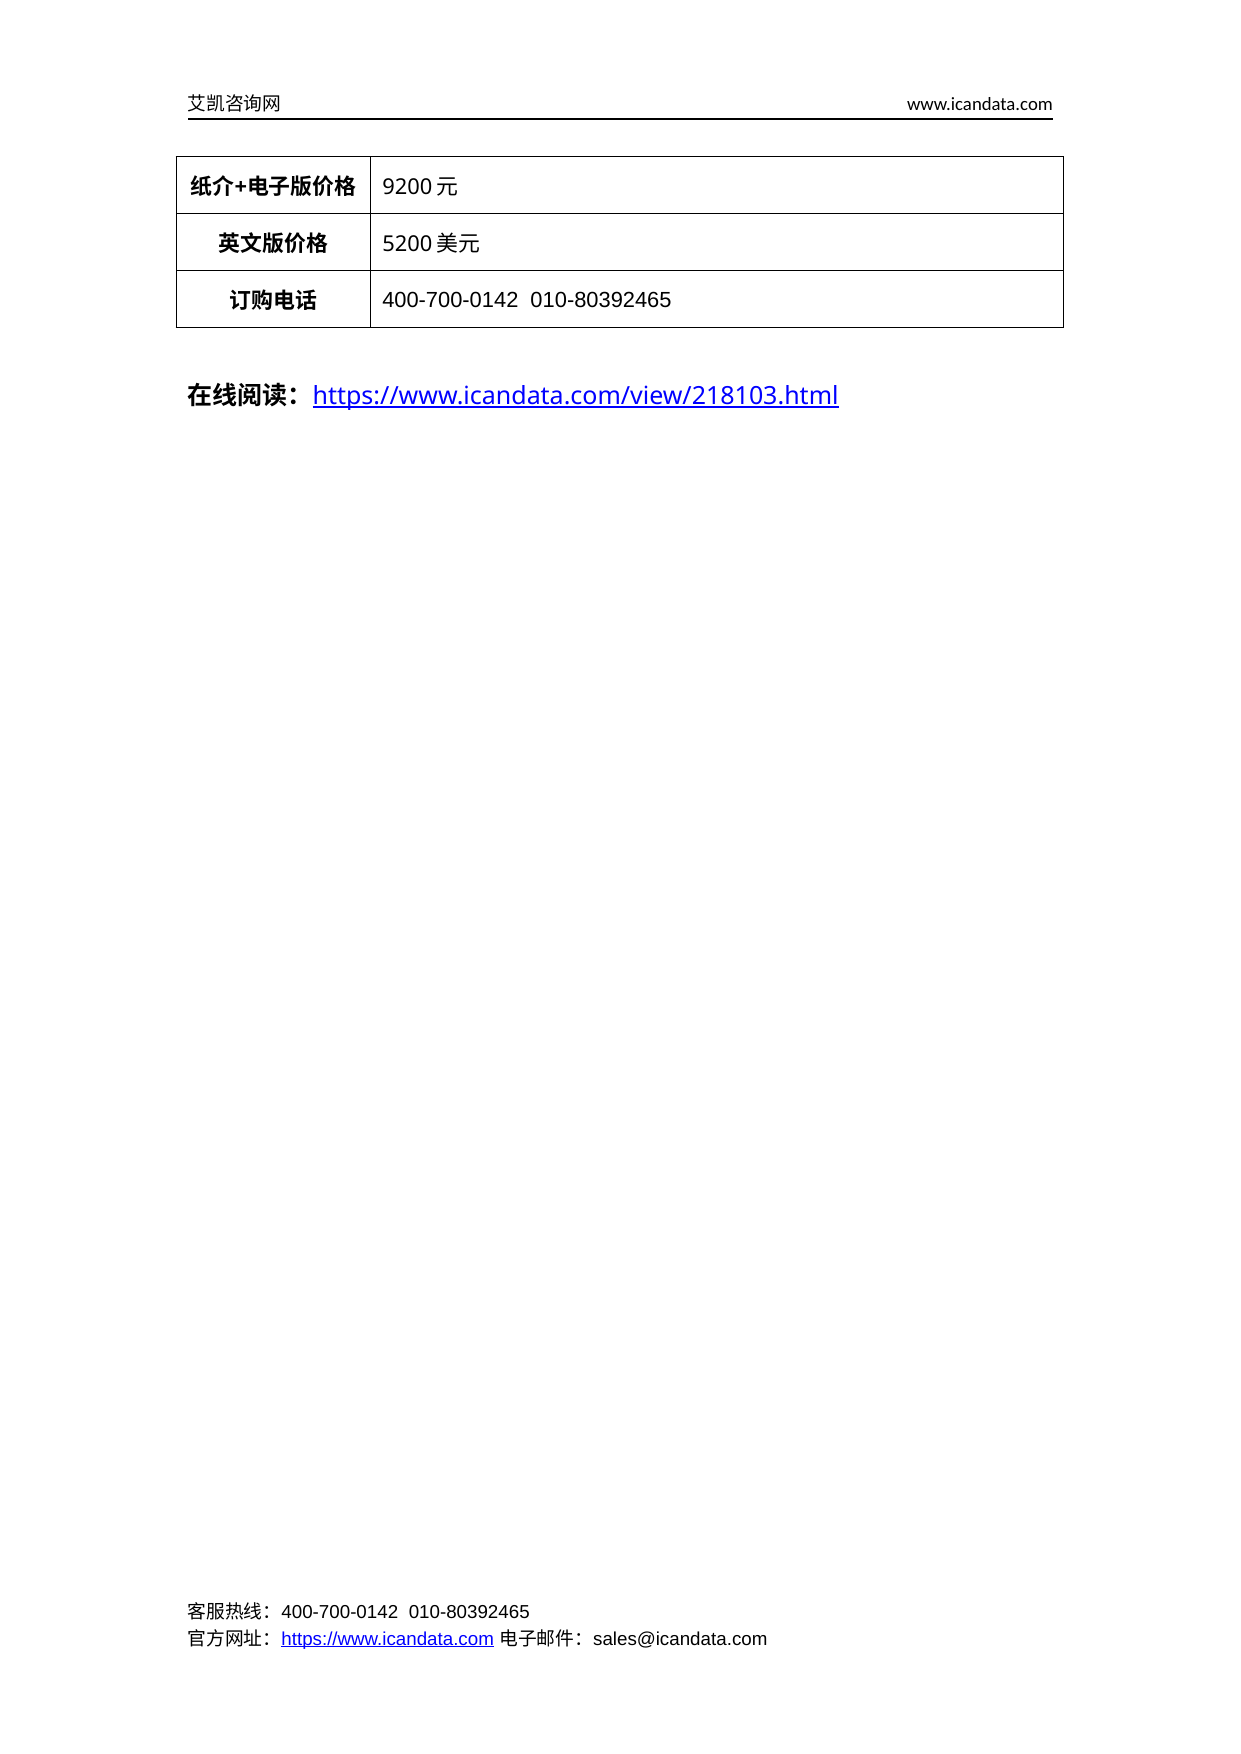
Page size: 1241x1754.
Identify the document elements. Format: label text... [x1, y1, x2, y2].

table_cell 英文版价格 [177, 214, 370, 270]
table_cell 纸介+电子版价格 [177, 157, 370, 213]
table_cell 9200元 [371, 157, 1063, 213]
table_cell 400-700-0142 010-80392465 [371, 271, 1063, 327]
text 在线阅读：https://www.icandata.com/view/218103.html [187, 361, 1053, 426]
table_cell 5200美元 [371, 214, 1063, 270]
table_cell 订购电话 [177, 271, 370, 327]
